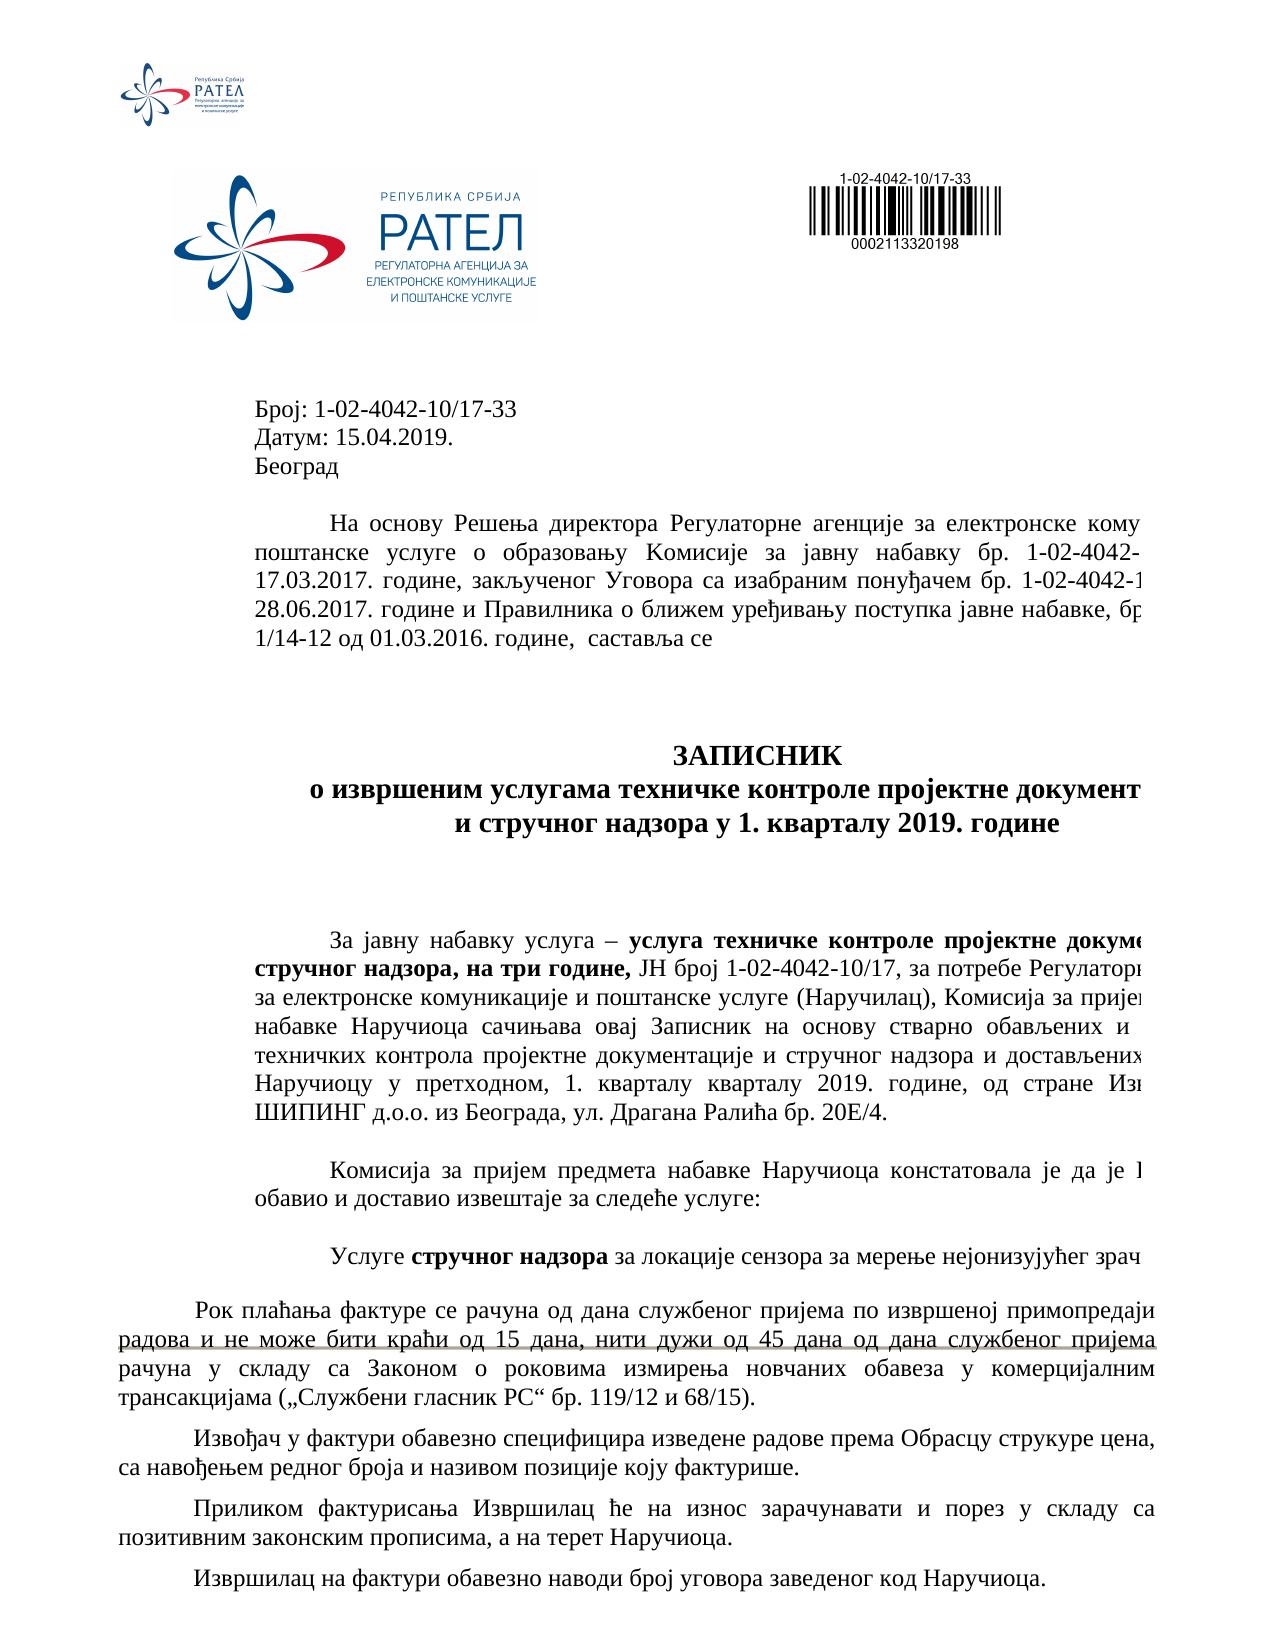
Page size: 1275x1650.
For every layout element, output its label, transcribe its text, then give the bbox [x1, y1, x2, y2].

text Извођач у фактури обавезно специфицира изведене радове према Обрасцу струкуре цена, са навођењем редног броја и називом позиције коју фактурише. [118, 1423, 1157, 1481]
text Приликом фактурисања Извршилац ће на износ зарачунавати и порез у складу са позитивним законским прописима, а на терет Наручиоца. [118, 1493, 1157, 1551]
picture [118, 60, 247, 129]
text Извршилац на фактури обавезно наводи број уговора заведеног код Наручиоца. [118, 1563, 1157, 1592]
text Рок плаћања фактуре се рачуна од дана службеног пријема по извршеној примопредаји радова и не може бити краћи од 15 дана, нити дужи од 45 дана од дана службеног пријема рачуна у складу са Законом о роковима измирења новчаних обавеза у комерцијалним трансакцијама („Службени гласник РС“ бр. 119/12 и 68/15). [118, 1296, 1157, 1411]
